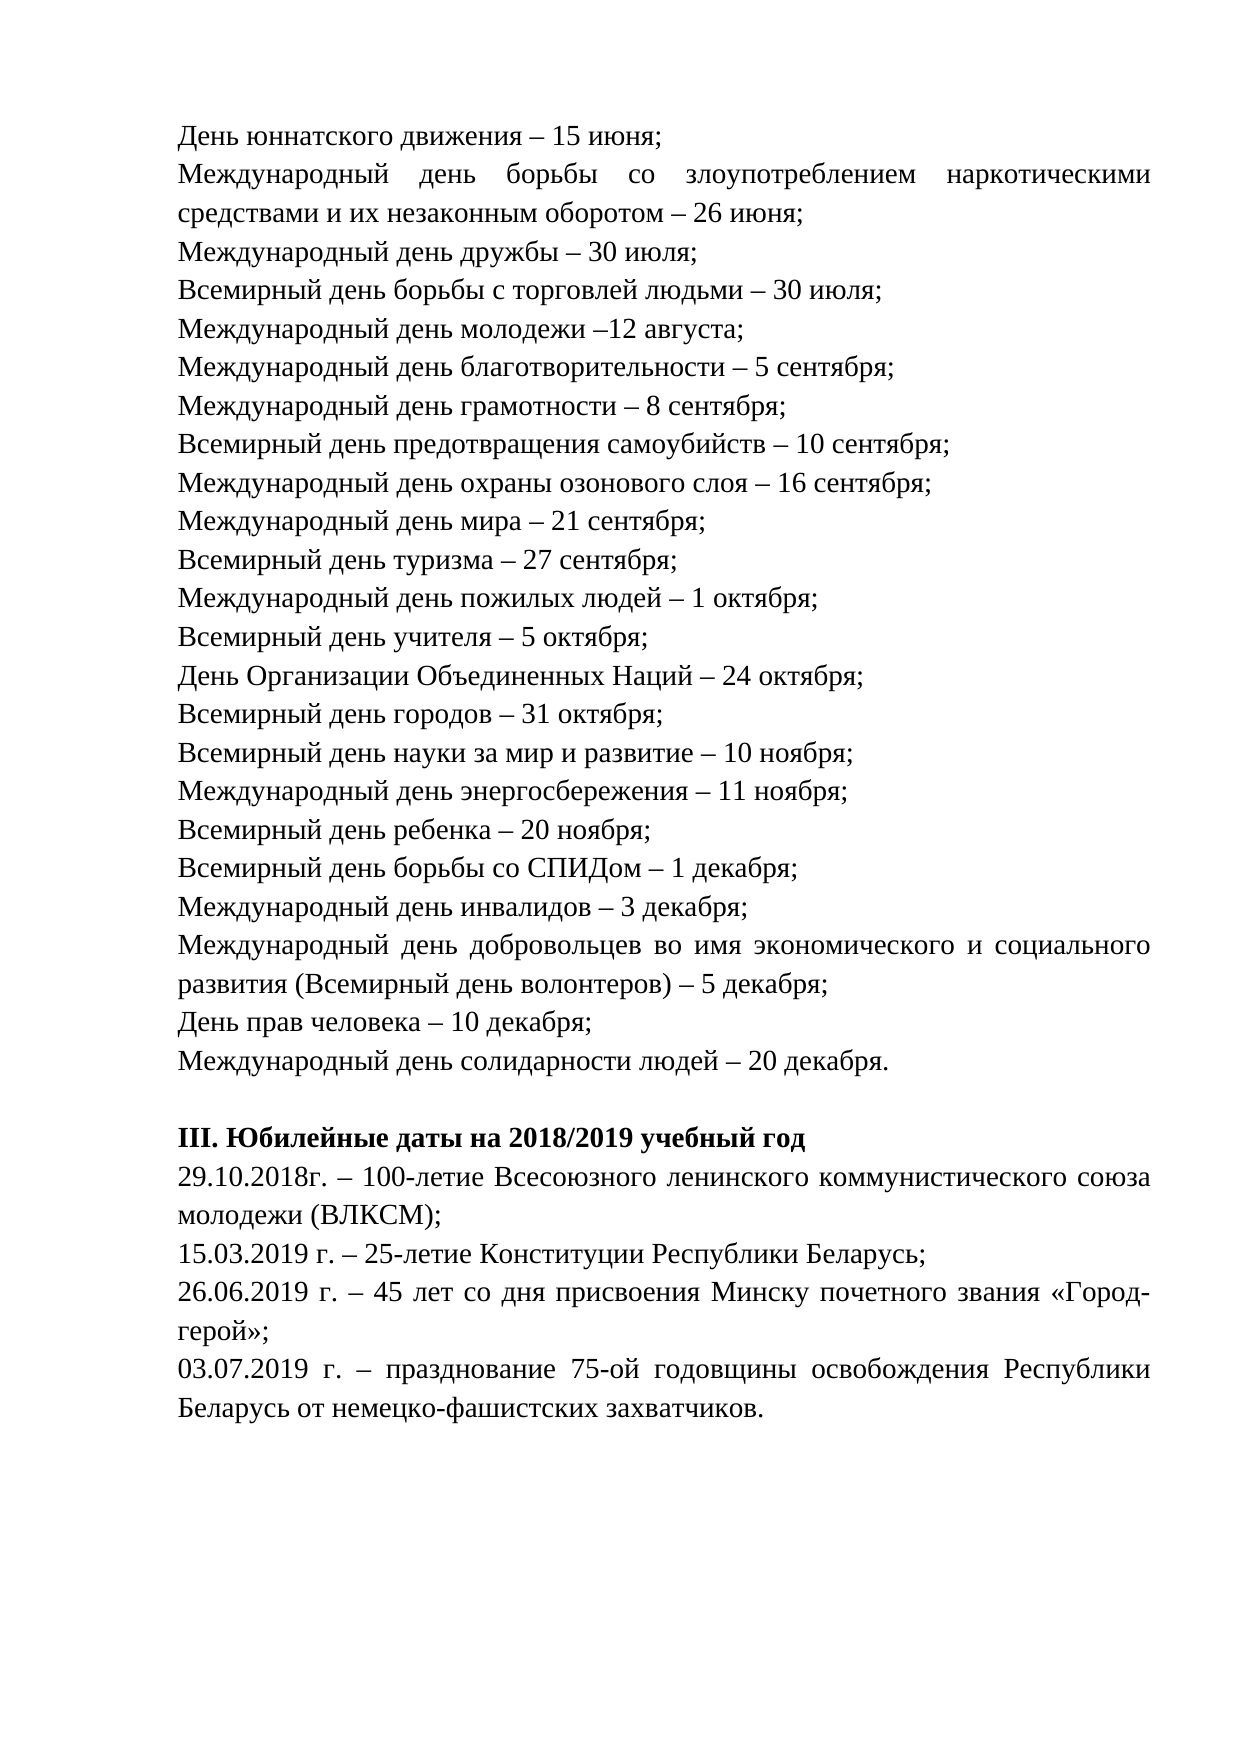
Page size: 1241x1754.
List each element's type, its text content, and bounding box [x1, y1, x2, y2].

text День прав человека – 10 декабря; [177, 1004, 1152, 1038]
text 26.06.2019 г. – 45 лет со дня присвоения Минску почетного звания «Город-герой»; [177, 1274, 1152, 1346]
text 15.03.2019 г. – 25-летие Конституции Республики Беларусь; [177, 1236, 1152, 1269]
text Всемирный день борьбы со СПИДом – 1 декабря; [177, 850, 1152, 884]
text Международный день пожилых людей – 1 октября; [177, 581, 1152, 614]
text 03.07.2019 г. – празднование 75-ой годовщины освобождения Республики Беларусь от немецко-фашистских захватчиков. [177, 1351, 1152, 1423]
text Всемирный день науки за мир и развитие – 10 ноября; [177, 735, 1152, 768]
text Международный день добровольцев во имя экономического и социального развития (Всемирный день волонтеров) – 5 декабря; [177, 927, 1152, 999]
text День юннатского движения – 15 июня; [177, 118, 1152, 152]
text День Организации Объединенных Наций – 24 октября; [177, 658, 1152, 691]
text Всемирный день предотвращения самоубийств – 10 сентября; [177, 426, 1152, 460]
text Всемирный день городов – 31 октября; [177, 696, 1152, 730]
text Международный день мира – 21 сентября; [177, 503, 1152, 537]
text Всемирный день ребенка – 20 ноября; [177, 812, 1152, 845]
text Международный день грамотности – 8 сентября; [177, 388, 1152, 421]
text III. Юбилейные даты на 2018/2019 учебный год [177, 1120, 1152, 1154]
text Всемирный день учителя – 5 октября; [177, 619, 1152, 653]
text 29.10.2018г. – 100-летие Всесоюзного ленинского коммунистического союза молодежи (ВЛКСМ); [177, 1159, 1152, 1231]
text Международный день молодежи –12 августа; [177, 311, 1152, 344]
text Международный день инвалидов – 3 декабря; [177, 889, 1152, 922]
text Всемирный день борьбы с торговлей людьми – 30 июля; [177, 272, 1152, 306]
text Международный день борьбы со злоупотреблением наркотическими средствами и их незаконным оборотом – 26 июня; [177, 157, 1152, 229]
text Международный день охраны озонового слоя – 16 сентября; [177, 465, 1152, 498]
text Международный день энергосбережения – 11 ноября; [177, 773, 1152, 807]
text Международный день дружбы – 30 июля; [177, 234, 1152, 267]
text Международный день благотворительности – 5 сентября; [177, 349, 1152, 383]
text Всемирный день туризма – 27 сентября; [177, 542, 1152, 576]
text Международный день солидарности людей – 20 декабря. [177, 1043, 1152, 1077]
